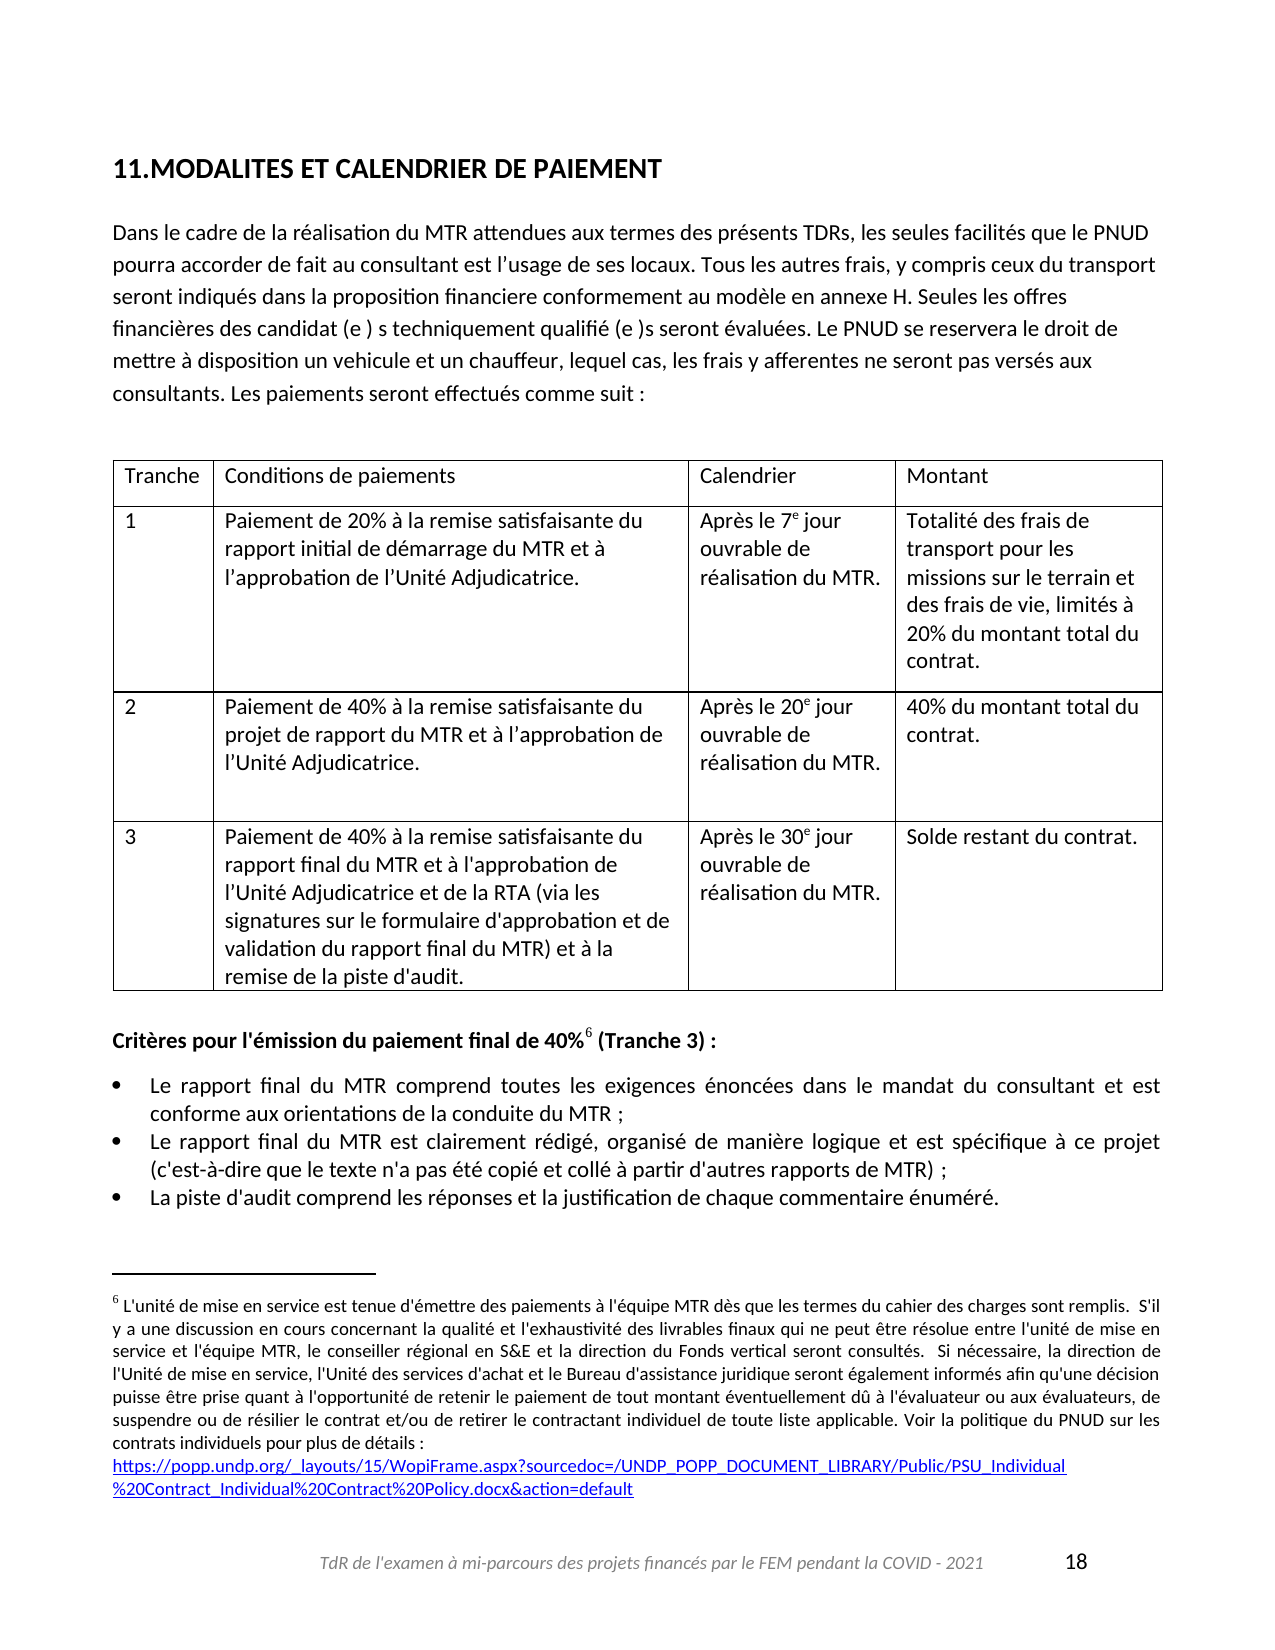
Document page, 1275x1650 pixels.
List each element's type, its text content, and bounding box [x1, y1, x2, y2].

table_cell Solde restant du contrat. [896, 822, 1162, 990]
table_cell Paiement de 40% à la remise satisfaisante du rapport final du MTR et à l'approbation de l’Unité Adjudicatrice et de la RTA (via les signatures sur le formulaire d'approbation et de validation du rapport final du MTR) et à la remise de la piste d'audit. [214, 822, 688, 990]
table_cell Paiement de 20% à la remise satisfaisante du rapport initial de démarrage du MTR et à l’approbation de l’Unité Adjudicatrice. [214, 507, 688, 691]
table_header Calendrier [689, 461, 895, 506]
list Le rapport final du MTR est clairement rédigé, organisé de manière logique et est spécifique à ce projet (c'est-à-dire que le texte n'a pas été copié et collé à partir d'autres rapports de MTR) ; [112, 1127, 1162, 1183]
table_cell 3 [114, 822, 213, 990]
table_cell 40% du montant total du contrat. [896, 693, 1162, 821]
list La piste d'audit comprend les réponses et la justification de chaque commentaire énuméré. [112, 1183, 1162, 1212]
text Critères pour l'émission du paiement final de 40% (Tranche 3) : [112, 1023, 1162, 1055]
table_cell 2 [114, 693, 213, 821]
table_cell 1 [114, 507, 213, 691]
table_cell Paiement de 40% à la remise satisfaisante du projet de rapport du MTR et à l’approbation de l’Unité Adjudicatrice. [214, 693, 688, 821]
table_header Conditions de paiements [214, 461, 688, 506]
list Le rapport final du MTR comprend toutes les exigences énoncées dans le mandat du consultant et est conforme aux orientations de la conduite du MTR ; [112, 1071, 1162, 1127]
table_cell Totalité des frais de transport pour les missions sur le terrain et des frais de vie, limités à 20% du montant total du contrat. [896, 507, 1162, 691]
table_cell Après le 30e jour ouvrable de réalisation du MTR. [689, 822, 895, 990]
table_header Tranche [114, 461, 213, 506]
text Dans le cadre de la réalisation du MTR attendues aux termes des présents TDRs, les seules facilités que le PNUD pourra accorder de fait au consultant est l’usage de ses locaux. Tous les autres frais, y compris ceux du transport seront indiqués dans la proposition financiere conformement au modèle en annexe H. Seules les offres financières des candidat (e ) s techniquement qualifié (e )s seront évaluées. Le PNUD se reservera le droit de mettre à disposition un vehicule et un chauffeur, lequel cas, les frais y afferentes ne seront pas versés aux consultants. Les paiements seront effectués comme suit : [112, 218, 1162, 407]
table_cell Après le 20e jour ouvrable de réalisation du MTR. [689, 693, 895, 821]
table_header Montant [896, 461, 1162, 506]
list MODALITES ET CALENDRIER DE PAIEMENT [112, 150, 1162, 186]
table_cell Après le 7e jour ouvrable de réalisation du MTR. [689, 507, 895, 691]
